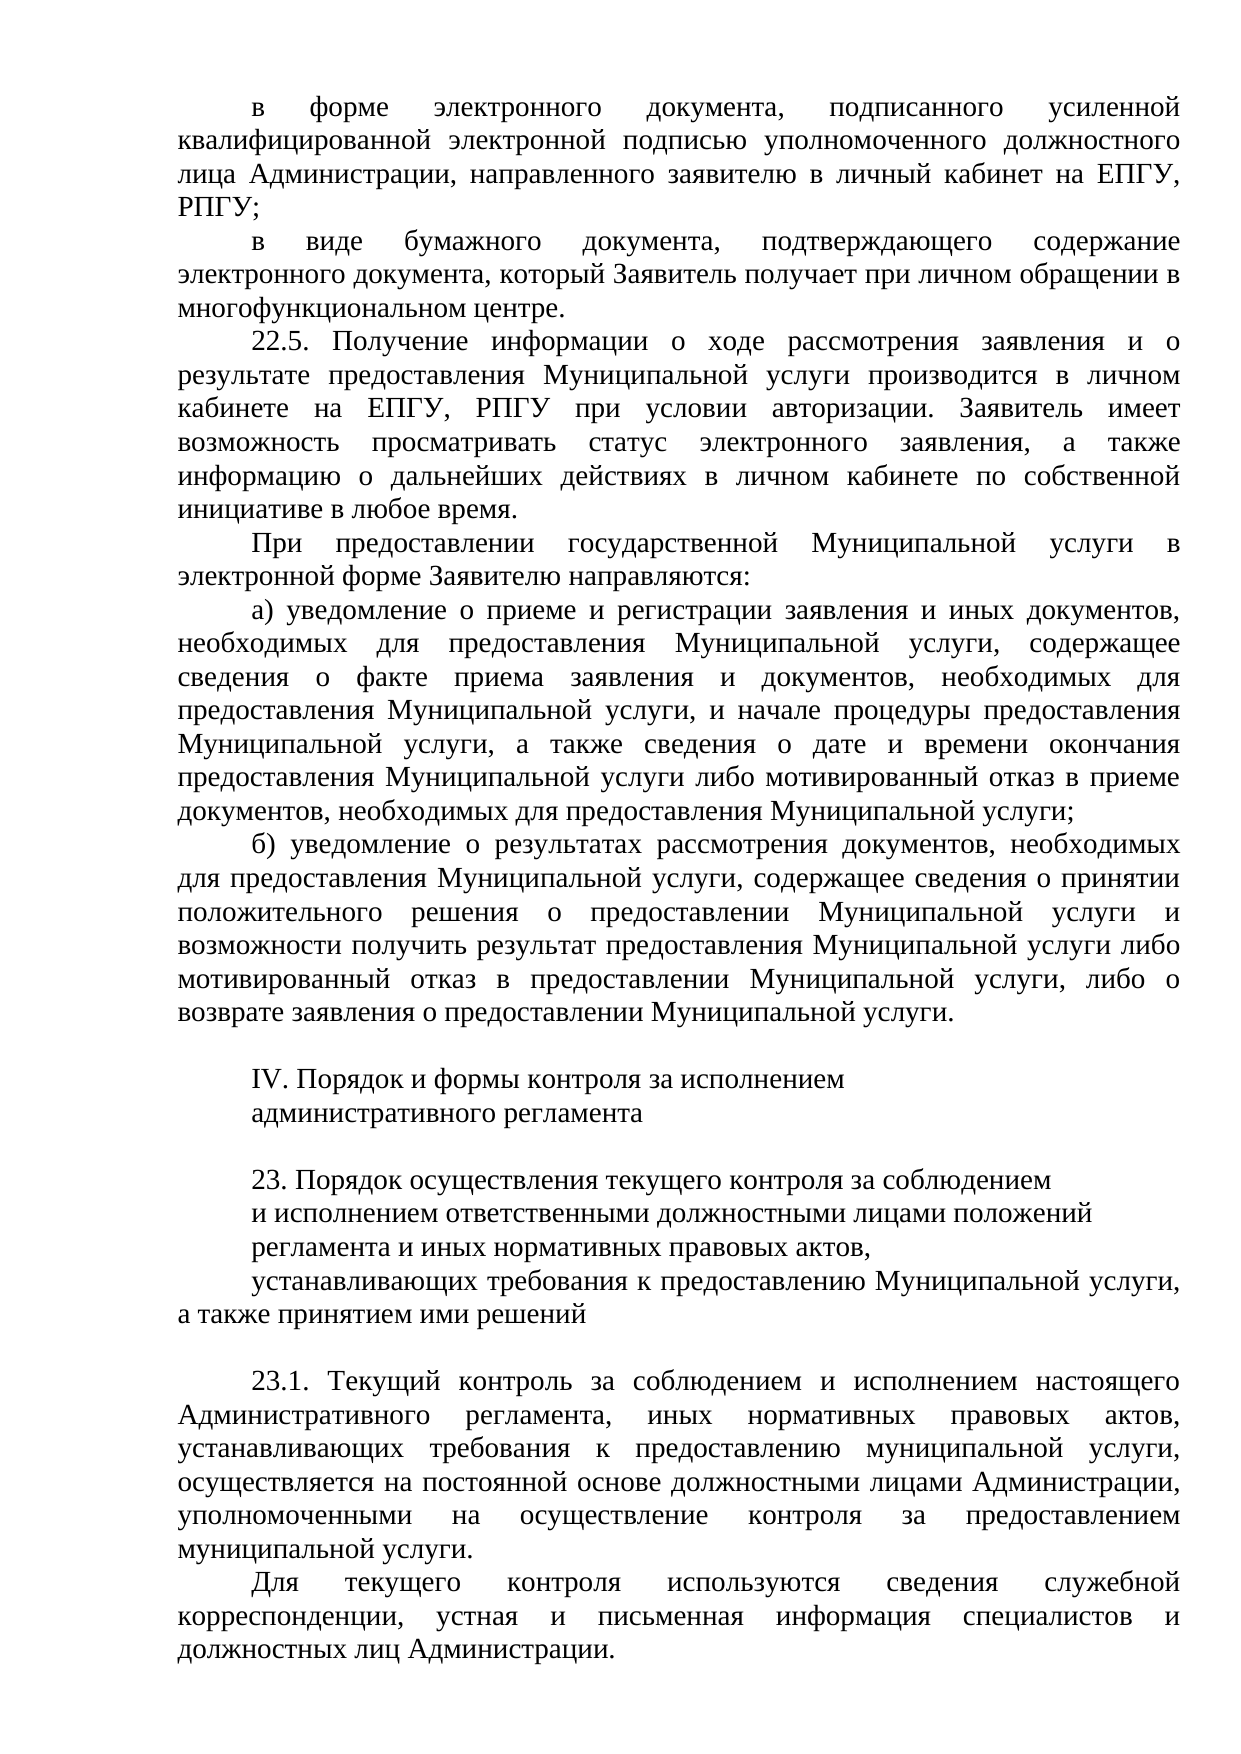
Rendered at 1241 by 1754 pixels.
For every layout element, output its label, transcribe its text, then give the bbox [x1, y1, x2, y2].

text а) уведомление о приеме и регистрации заявления и иных документов, необходимых для предоставления Муниципальной услуги, содержащее сведения о факте приема заявления и документов, необходимых для предоставления Муниципальной услуги, и начале процедуры предоставления Муниципальной услуги, а также сведения о дате и времени окончания предоставления Муниципальной услуги либо мотивированный отказ в приеме документов, необходимых для предоставления Муниципальной услуги; [177, 592, 1181, 827]
text административного регламента [177, 1095, 1181, 1128]
text регламента и иных нормативных правовых актов, [177, 1229, 1181, 1263]
text IV. Порядок и формы контроля за исполнением [177, 1061, 1181, 1095]
text в виде бумажного документа, подтверждающего содержание электронного документа, который Заявитель получает при личном обращении в многофункциональном центре. [177, 223, 1181, 323]
text устанавливающих требования к предоставлению Муниципальной услуги, а также принятием ими решений [177, 1263, 1181, 1330]
text и исполнением ответственными должностными лицами положений [177, 1196, 1181, 1229]
text 23. Порядок осуществления текущего контроля за соблюдением [177, 1162, 1181, 1196]
text При предоставлении государственной Муниципальной услуги в электронной форме Заявителю направляются: [177, 525, 1181, 592]
text Для текущего контроля используются сведения служебной корреспонденции, устная и письменная информация специалистов и должностных лиц Администрации. [177, 1564, 1181, 1665]
text б) уведомление о результатах рассмотрения документов, необходимых для предоставления Муниципальной услуги, содержащее сведения о принятии положительного решения о предоставлении Муниципальной услуги и возможности получить результат предоставления Муниципальной услуги либо мотивированный отказ в предоставлении Муниципальной услуги, либо о возврате заявления о предоставлении Муниципальной услуги. [177, 827, 1181, 1028]
text 22.5. Получение информации о ходе рассмотрения заявления и о результате предоставления Муниципальной услуги производится в личном кабинете на ЕПГУ, РПГУ при условии авторизации. Заявитель имеет возможность просматривать статус электронного заявления, а также информацию о дальнейших действиях в личном кабинете по собственной инициативе в любое время. [177, 323, 1181, 525]
text 23.1. Текущий контроль за соблюдением и исполнением настоящего Административного регламента, иных нормативных правовых актов, устанавливающих требования к предоставлению муниципальной услуги, осуществляется на постоянной основе должностными лицами Администрации, уполномоченными на осуществление контроля за предоставлением муниципальной услуги. [177, 1363, 1181, 1564]
text в форме электронного документа, подписанного усиленной квалифицированной электронной подписью уполномоченного должностного лица Администрации, направленного заявителю в личный кабинет на ЕПГУ, РПГУ; [177, 89, 1181, 223]
